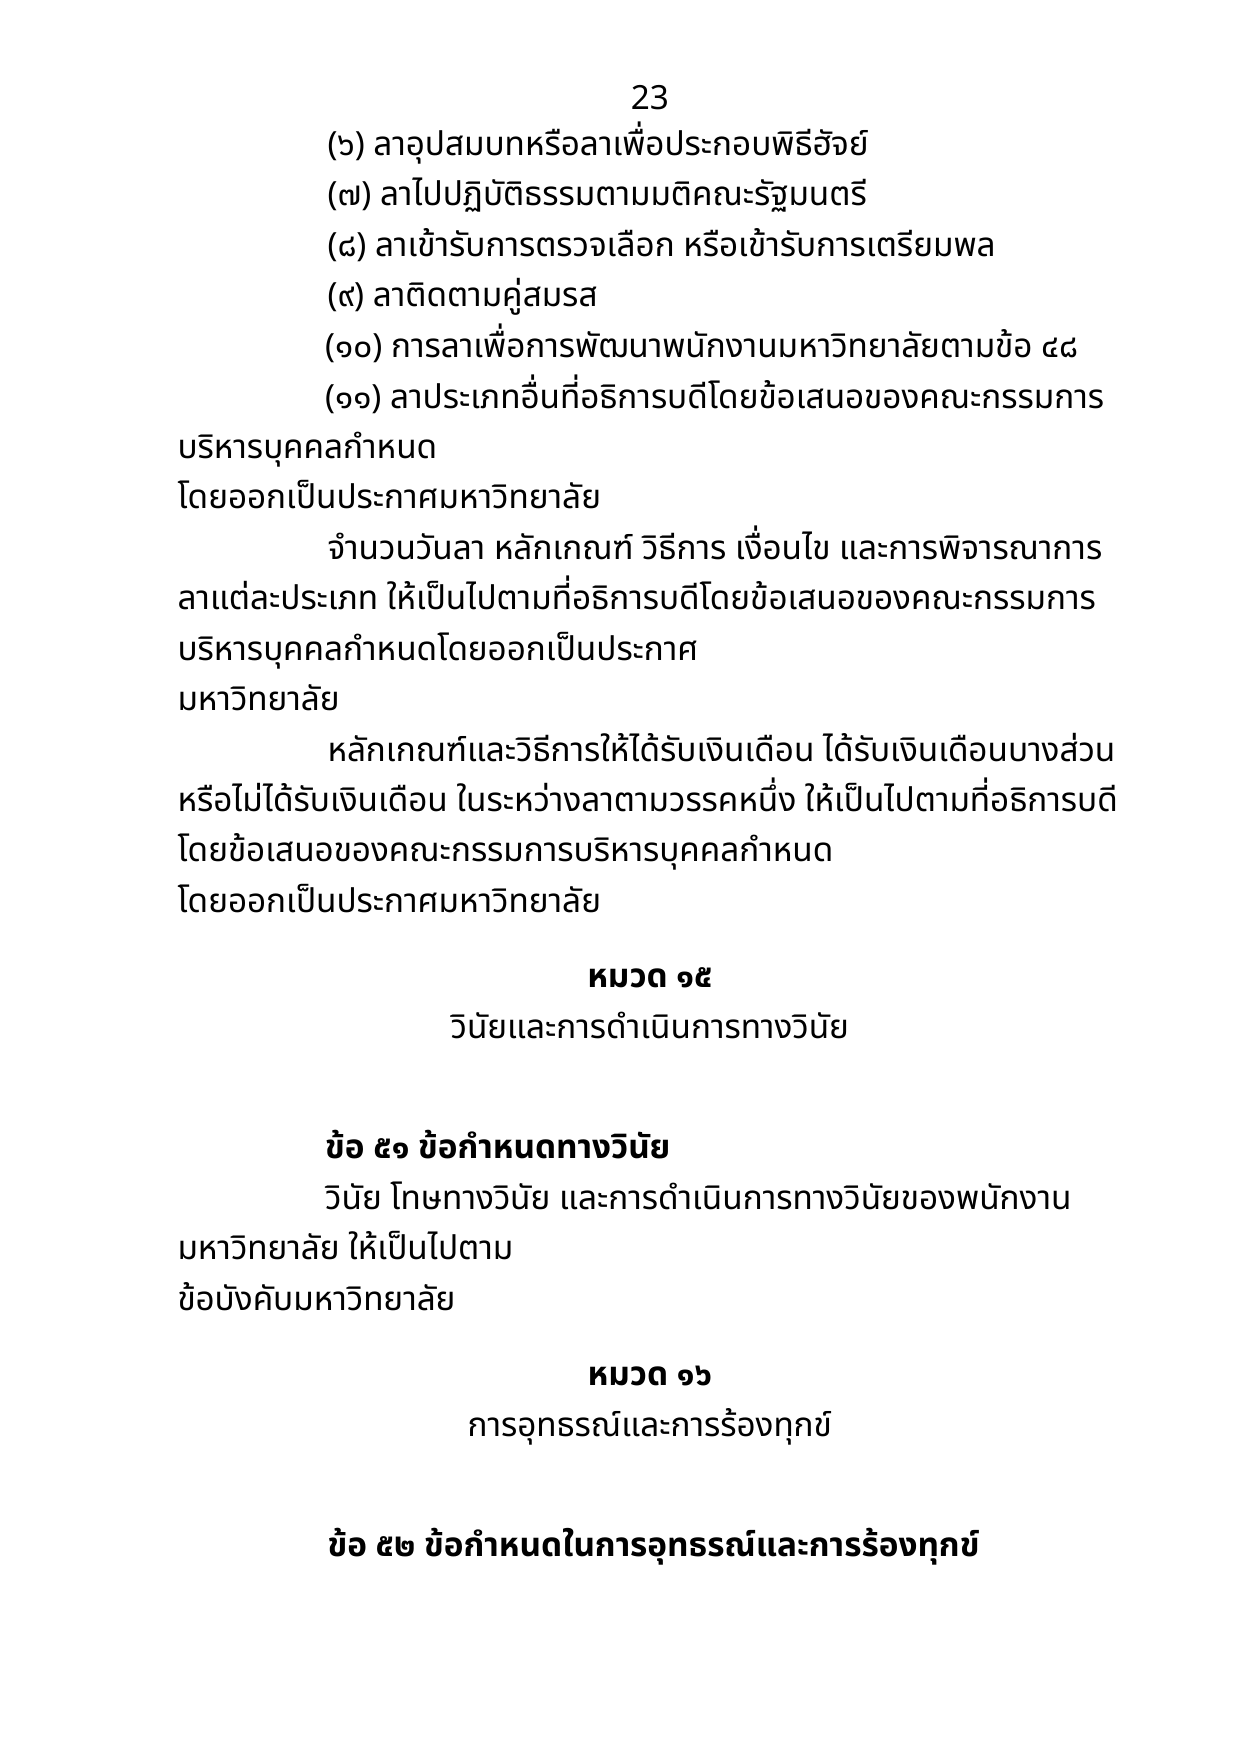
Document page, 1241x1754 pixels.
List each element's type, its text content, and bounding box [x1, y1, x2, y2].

text การอุทธรณ์และการร้องทุกข์ [177, 1401, 1122, 1451]
text (๖) ลาอุปสมบทหรือลาเพื่อประกอบพิธีฮัจย์ [252, 119, 1122, 170]
text ข้อ ๕๒ ข้อกําหนดในการอุทธรณ์และการร้องทุกข์ [252, 1521, 1122, 1572]
text (๗) ลาไปปฏิบัติธรรมตามมติคณะรัฐมนตรี [252, 170, 1122, 221]
text หมวด ๑๖ [177, 1350, 1122, 1401]
text ข้อ ๕๑ ข้อกําหนดทางวินัย [250, 1123, 1122, 1174]
text (๑๑) ลาประเภทอื่นที่อธิการบดีโดยข้อเสนอของคณะกรรมการบริหารบุคคลกําหนด โดยออกเป็นประกาศมหาวิทยาลัย [177, 372, 1122, 524]
text (๙) ลาติดตามคู่สมรส [252, 271, 1122, 322]
text หลักเกณฑ์และวิธีการให้ได้รับเงินเดือน ได้รับเงินเดือนบางส่วน หรือไม่ได้รับเงินเดือน ในระหว่างลาตามวรรคหนึ่ง ให้เป็นไปตามที่อธิการบดีโดยข้อเสนอของคณะกรรมการบริหารบุคคลกําหนด โดยออกเป็นประกาศมหาวิทยาลัย [177, 726, 1122, 927]
text วินัยและการดำเนินการทางวินัย [177, 1003, 1122, 1053]
text (๘) ลาเข้ารับการตรวจเลือก หรือเข้ารับการเตรียมพล [252, 221, 1122, 271]
text หมวด ๑๕ [177, 952, 1122, 1003]
text วินัย โทษทางวินัย และการดําเนินการทางวินัยของพนักงานมหาวิทยาลัย ให้เป็นไปตาม ข้อบังคับมหาวิทยาลัย [177, 1174, 1122, 1325]
text จํานวนวันลา หลักเกณฑ์ วิธีการ เงื่อนไข และการพิจารณาการลาแต่ละประเภท ให้เป็นไปตามที่อธิการบดีโดยข้อเสนอของคณะกรรมการบริหารบุคคลกําหนดโดยออกเป็นประกาศ มหาวิทยาลัย [177, 524, 1122, 726]
text (๑๐) การลาเพื่อการพัฒนาพนักงานมหาวิทยาลัยตามข้อ ๔๘ [250, 322, 1122, 372]
